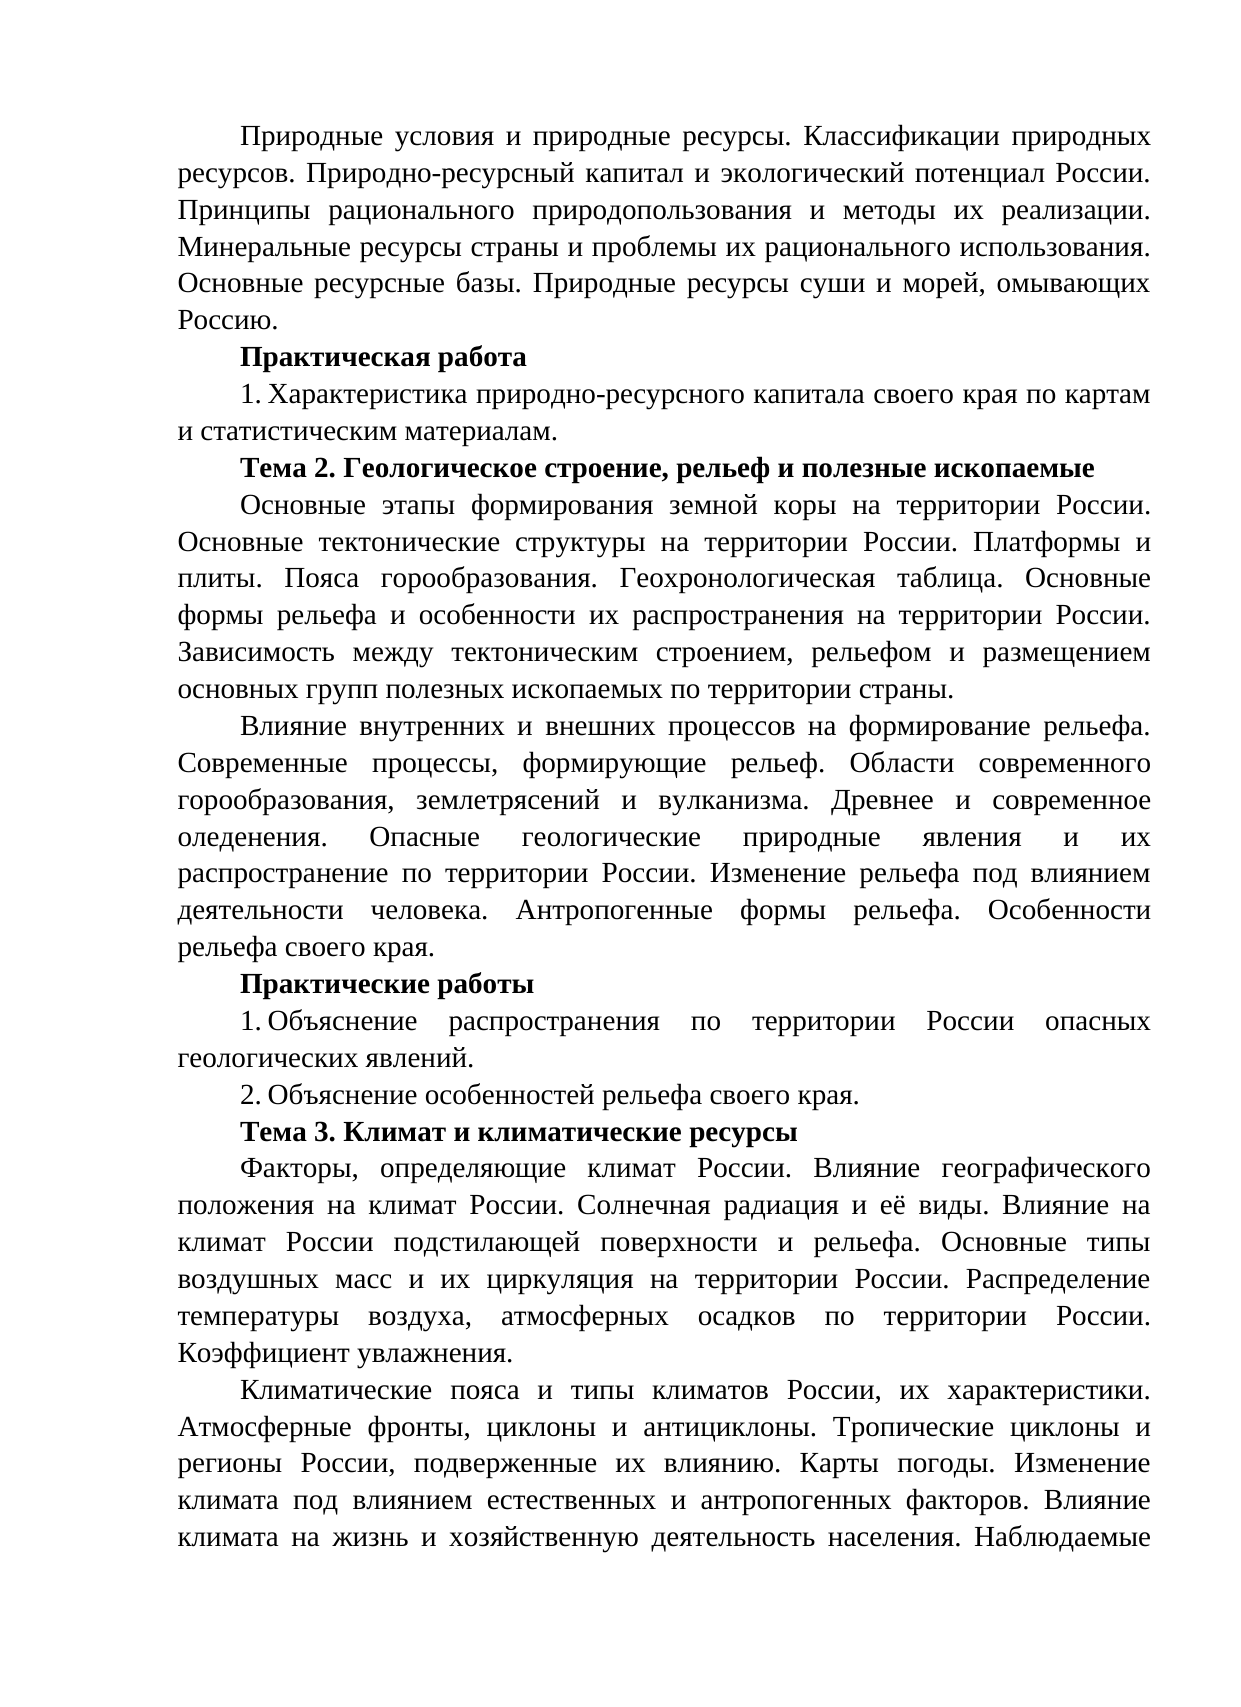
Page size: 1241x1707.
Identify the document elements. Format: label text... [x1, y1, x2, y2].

text Практические работы [177, 966, 1152, 1000]
text Факторы, определяющие климат России. Влияние географического положения на климат России. Солнечная радиация и её виды. Влияние на климат России подстилающей поверхности и рельефа. Основные типы воздушных масс и их циркуляция на территории России. Распределение температуры воздуха, атмосферных осадков по территории России. Коэффициент увлажнения. [177, 1151, 1152, 1368]
text 2. Объяснение особенностей рельефа своего края. [177, 1077, 1152, 1110]
text Влияние внутренних и внешних процессов на формирование рельефа. Современные процессы, формирующие рельеф. Области современного горообразования, землетрясений и вулканизма. Древнее и современное оледенения. Опасные геологические природные явления и их распространение по территории России. Изменение рельефа под влиянием деятельности человека. Антропогенные формы рельефа. Особенности рельефа своего края. [177, 708, 1152, 963]
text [177, 1372, 1152, 1553]
text Практическая работа [177, 339, 1152, 373]
text 1. Объяснение распространения по территории России опасных геологических явлений. [177, 1003, 1152, 1073]
text Тема 2. Геологическое строение, рельеф и полезные ископаемые [177, 450, 1152, 483]
text Тема 3. Климат и климатические ресурсы [177, 1114, 1152, 1147]
text Природные условия и природные ресурсы. Классификации природных ресурсов. Природно-ресурсный капитал и экологический потенциал России. Принципы рационального природопользования и методы их реализации. Минеральные ресурсы страны и проблемы их рационального использования. Основные ресурсные базы. Природные ресурсы суши и морей, омывающих Россию. [177, 118, 1152, 336]
text 1. Характеристика природно-ресурсного капитала своего края по картам и статистическим материалам. [177, 376, 1152, 447]
text Основные этапы формирования земной коры на территории России. Основные тектонические структуры на территории России. Платформы и плиты. Пояса горообразования. Геохронологическая таблица. Основные формы рельефа и особенности их распространения на территории России. Зависимость между тектоническим строением, рельефом и размещением основных групп полезных ископаемых по территории страны. [177, 487, 1152, 705]
